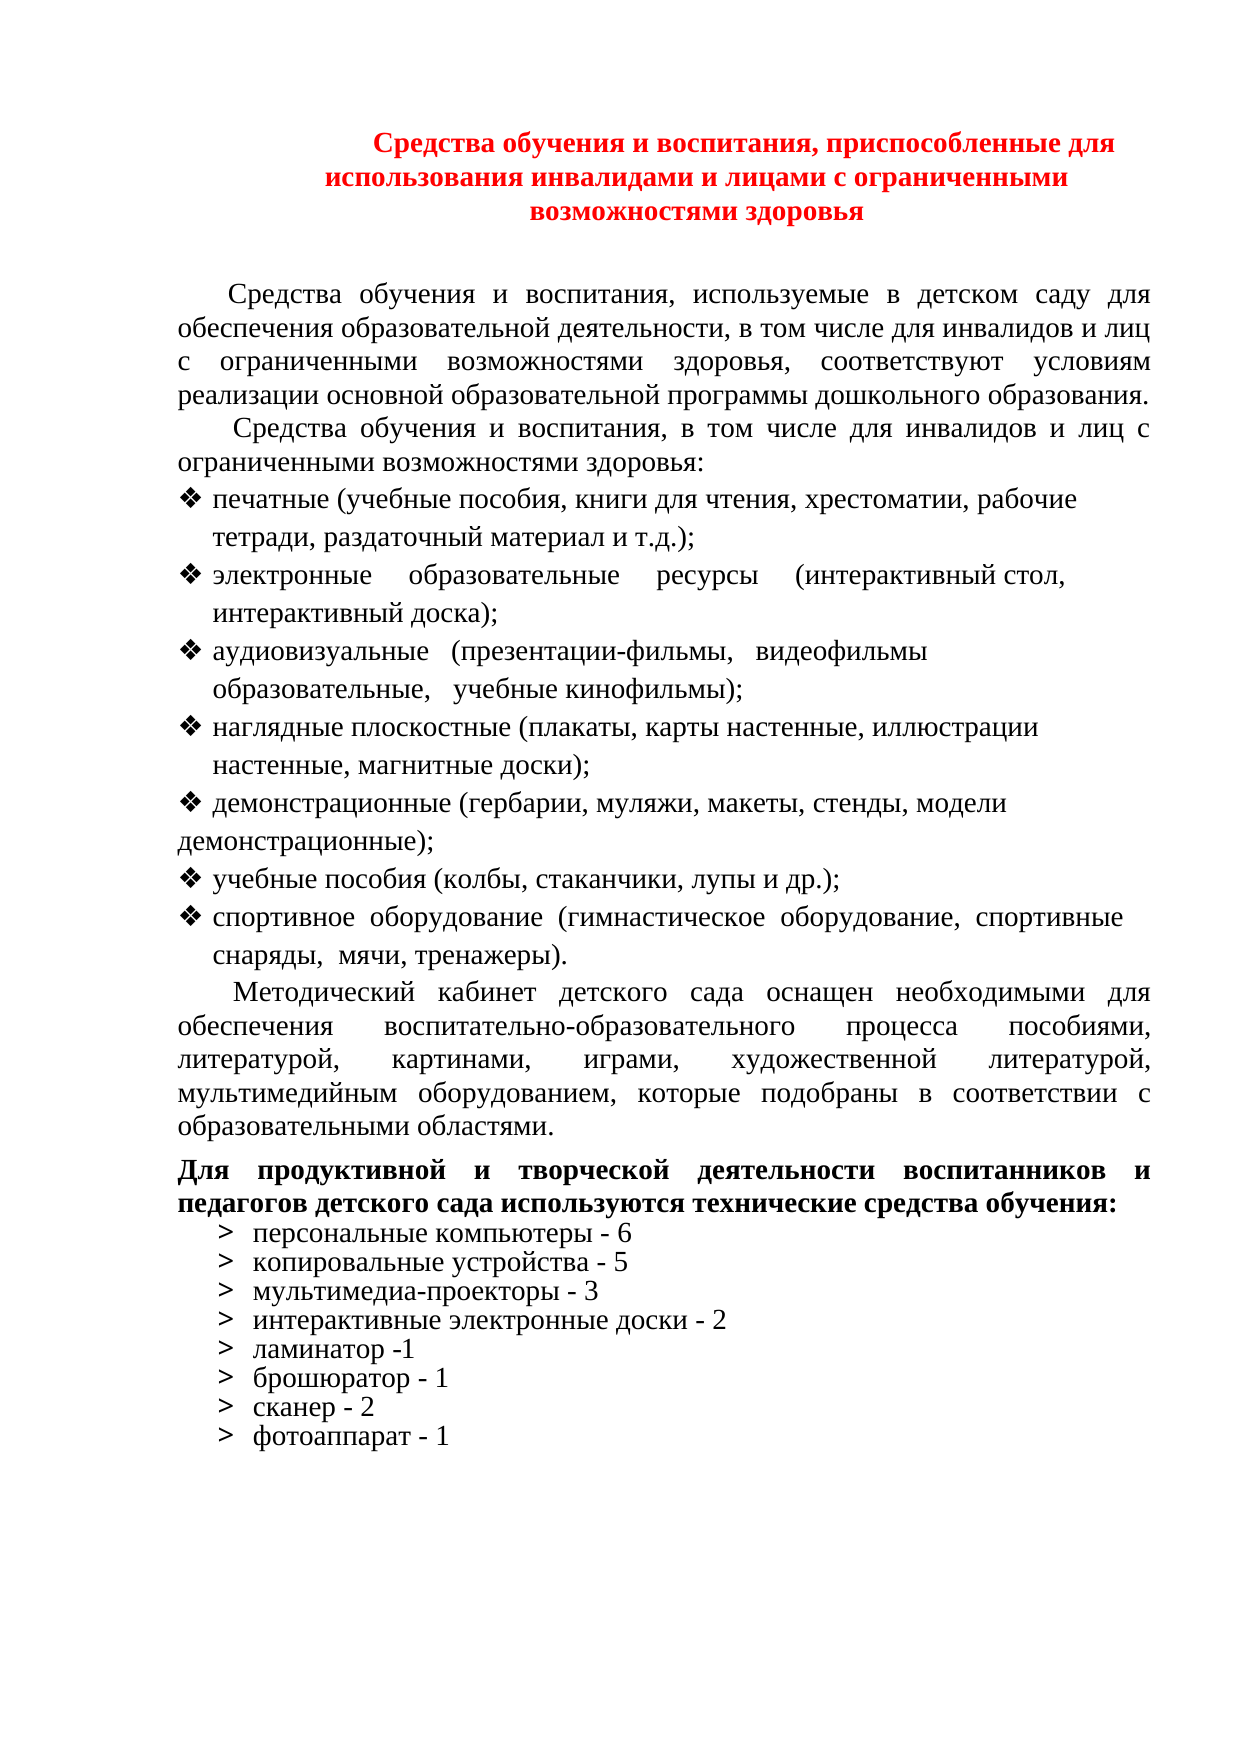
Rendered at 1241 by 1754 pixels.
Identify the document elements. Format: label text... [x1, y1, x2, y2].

list наглядные плоскостные (плакаты, карты настенные, иллюстрации настенные, магнитные доски); [177, 706, 1152, 782]
list персональные компьютеры - 6 [217, 1220, 1152, 1249]
text Средства обучения и воспитания, в том числе для инвалидов и лиц с ограниченными возможностями здоровья: [177, 411, 1152, 478]
list фотоаппарат - 1 [217, 1422, 1152, 1451]
list печатные (учебные пособия, книги для чтения, хрестоматии, рабочие тетради, раздаточный материал и т.д.); [177, 478, 1152, 554]
list аудиовизуальные (презентации-фильмы, видеофильмы образовательные, учебные кинофильмы); [177, 630, 1152, 706]
list электронные образовательные ресурсы (интерактивный стол, интерактивный доска); [177, 554, 1152, 630]
list интерактивные электронные доски - 2 [217, 1307, 1152, 1336]
text Средства обучения и воспитания, приспособленные для использования инвалидами и лицами с ограниченными возможностями здоровья [242, 125, 1152, 227]
list сканер - 2 [217, 1393, 1152, 1422]
list спортивное оборудование (гимнастическое оборудование, спортивные снаряды, мячи, тренажеры). [177, 896, 1152, 972]
text Средства обучения и воспитания, используемые в детском саду для обеспечения образовательной деятельности, в том числе для инвалидов и лиц с ограниченными возможностями здоровья, соответствуют условиям реализации основной образовательной программы дошкольного образования. [177, 277, 1152, 411]
list учебные пособия (колбы, стаканчики, лупы и др.); [177, 858, 1152, 896]
list ламинатор -1 [217, 1336, 1152, 1364]
list копировальные устройства - 5 [217, 1249, 1152, 1278]
list демонстрационные (гербарии, муляжи, макеты, стенды, модели демонстрационные); [177, 782, 1152, 858]
list мультимедиа-проекторы - 3 [217, 1278, 1152, 1307]
text Методический кабинет детского сада оснащен необходимыми для обеспечения воспитательно-образовательного процесса пособиями, литературой, картинами, играми, художественной литературой, мультимедийным оборудованием, которые подобраны в соответствии с образовательными областями. [177, 975, 1152, 1143]
text Для продуктивной и творческой деятельности воспитанников и педагогов детского сада используются технические средства обучения: [177, 1153, 1152, 1220]
list брошюратор - 1 [217, 1364, 1152, 1393]
